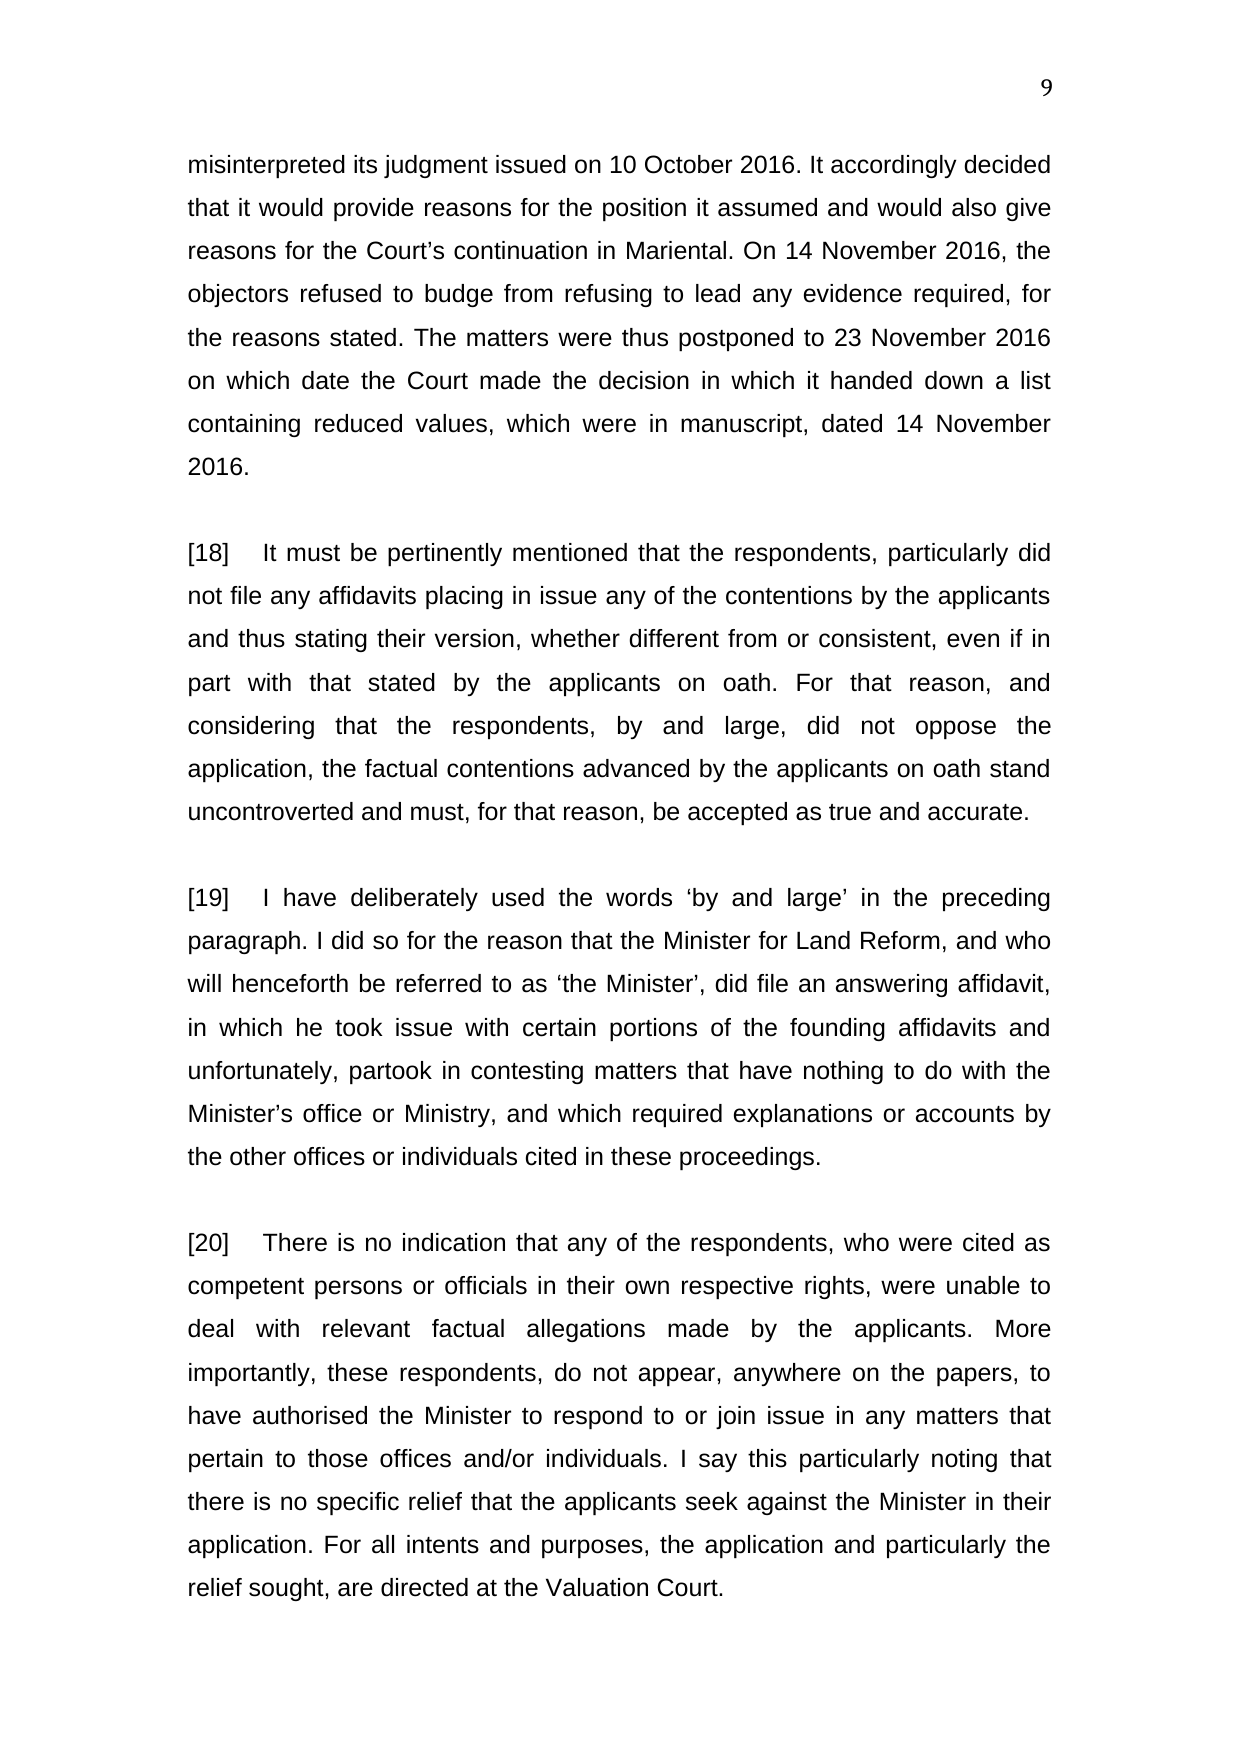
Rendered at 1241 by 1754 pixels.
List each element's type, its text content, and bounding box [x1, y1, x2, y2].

text [20] There is no indication that any of the respondents, who were cited as competent persons or officials in their own respective rights, were unable to deal with relevant factual allegations made by the applicants. More importantly, these respondents, do not appear, anywhere on the papers, to have authorised the Minister to respond to or join issue in any matters that pertain to those offices and/or individuals. I say this particularly noting that there is no specific relief that the applicants seek against the Minister in their application. For all intents and purposes, the application and particularly the relief sought, are directed at the Valuation Court. [187, 1228, 1053, 1602]
text [18] It must be pertinently mentioned that the respondents, particularly did not file any affidavits placing in issue any of the contentions by the applicants and thus stating their version, whether different from or consistent, even if in part with that stated by the applicants on oath. For that reason, and considering that the respondents, by and large, did not oppose the application, the factual contentions advanced by the applicants on oath stand uncontroverted and must, for that reason, be accepted as true and accurate. [187, 538, 1053, 826]
text [19] I have deliberately used the words ‘by and large’ in the preceding paragraph. I did so for the reason that the Minister for Land Reform, and who will henceforth be referred to as ‘the Minister’, did file an answering affidavit, in which he took issue with certain portions of the founding affidavits and unfortunately, partook in contesting matters that have nothing to do with the Minister’s office or Ministry, and which required explanations or accounts by the other offices or individuals cited in these proceedings. [187, 883, 1053, 1171]
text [187, 150, 1053, 481]
